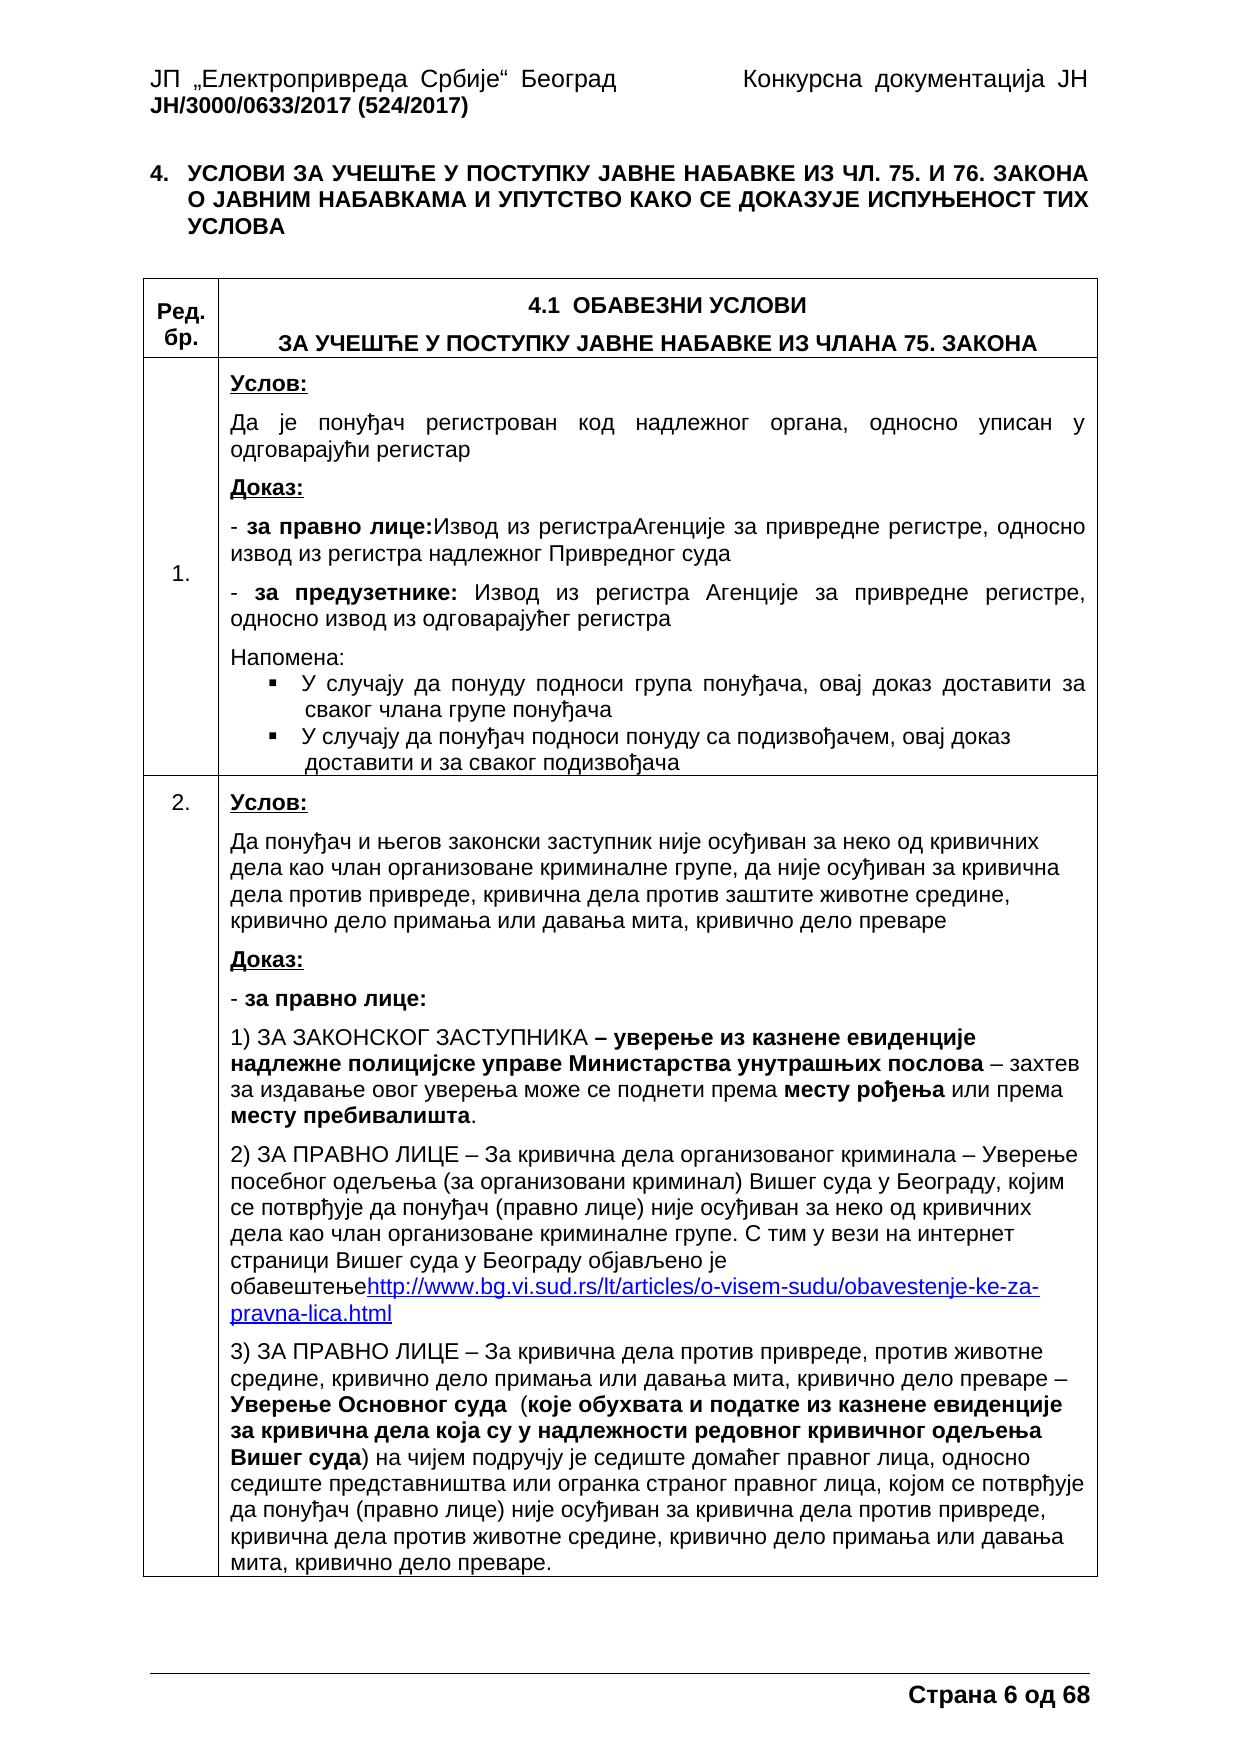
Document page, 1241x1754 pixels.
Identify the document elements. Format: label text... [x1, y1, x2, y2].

table_cell 2. [144, 776, 218, 1576]
table_cell 1. [144, 358, 218, 775]
table_cell Услов: Да је понуђач регистрован код надлежног органа, односно уписан у одговарајући регистар Доказ: - за правно лице:Извод из регистраАгенције за привредне регистре, односно извод из регистра надлежног Привредног суда - за предузетнике: Извод из регистра Агенције за привредне регистре, односно извод из одговарајућег регистра Напомена: У случају да понуду подноси група понуђача, овај доказ доставити за сваког члана групе понуђача У случају да понуђач подноси понуду са подизвођачем, овај доказ доставити и за сваког подизвођача [219, 358, 1097, 775]
subtitle УСЛОВИ ЗА УЧЕШЋЕ У ПОСТУПКУ ЈАВНЕ НАБАВКЕ ИЗ ЧЛ. 75. И 76. ЗАКОНА О ЈАВНИМ НАБАВКАМА И УПУТСТВО КАКО СЕ ДОКАЗУЈЕ ИСПУЊЕНОСТ ТИХ УСЛОВА [150, 160, 1090, 239]
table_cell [219, 776, 1097, 1576]
table_header 4.1 ОБАВЕЗНИ УСЛОВИ ЗА УЧЕШЋЕ У ПОСТУПКУ ЈАВНЕ НАБАВКЕ ИЗ ЧЛАНА 75. ЗАКОНА [219, 279, 1097, 357]
table_header Ред. бр. [144, 279, 218, 357]
